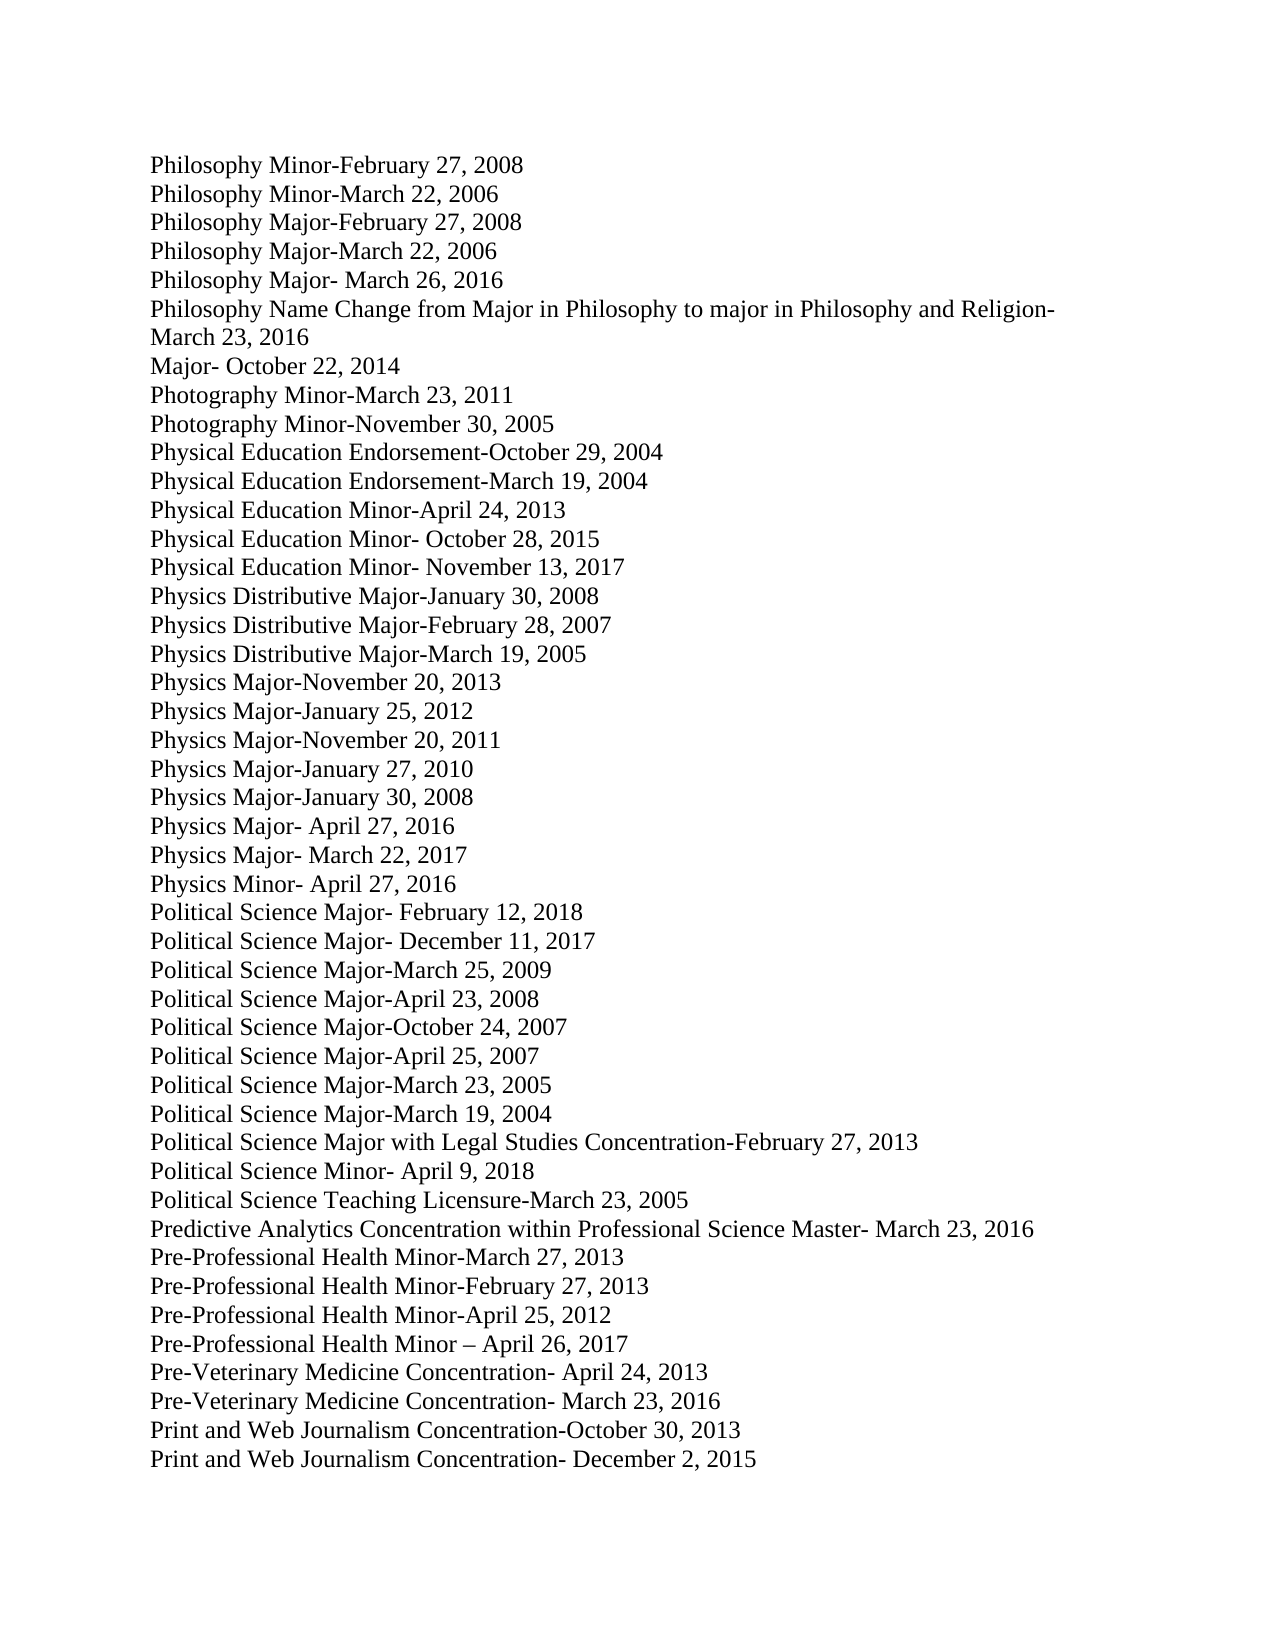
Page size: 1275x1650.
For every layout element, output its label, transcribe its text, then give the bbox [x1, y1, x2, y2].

text Political Science Major- December 11, 2017 [150, 926, 1125, 955]
text Photography Minor-November 30, 2005 [150, 409, 1125, 437]
text Photography Minor-March 23, 2011 [150, 380, 1125, 409]
text Physical Education Endorsement-October 29, 2004 [150, 437, 1125, 466]
text Pre-Professional Health Minor-April 25, 2012 [150, 1300, 1125, 1329]
text Physics Major-November 20, 2011 [150, 725, 1125, 754]
text Physics Distributive Major-February 28, 2007 [150, 610, 1125, 639]
text Philosophy Major- March 26, 2016 [150, 265, 1125, 294]
text Physics Major-January 27, 2010 [150, 754, 1125, 782]
text Political Science Major-March 19, 2004 [150, 1099, 1125, 1127]
text Pre-Veterinary Medicine Concentration- March 23, 2016 [150, 1386, 1125, 1415]
text Physics Major-January 30, 2008 [150, 782, 1125, 811]
text Philosophy Minor-March 22, 2006 [150, 179, 1125, 207]
text Physics Minor- April 27, 2016 [150, 869, 1125, 897]
text Political Science Major- February 12, 2018 [150, 897, 1125, 926]
text Philosophy Name Change from Major in Philosophy to major in Philosophy and Religion- March 23, 2016 [150, 294, 1125, 351]
text Political Science Major-April 25, 2007 [150, 1041, 1125, 1070]
text Pre-Professional Health Minor-March 27, 2013 [150, 1242, 1125, 1271]
text Political Science Major-October 24, 2007 [150, 1012, 1125, 1041]
text Print and Web Journalism Concentration-October 30, 2013 [150, 1415, 1125, 1444]
text Physical Education Endorsement-March 19, 2004 [150, 466, 1125, 495]
text Political Science Minor- April 9, 2018 [150, 1156, 1125, 1185]
text Physics Major- March 22, 2017 [150, 840, 1125, 869]
text Philosophy Minor-February 27, 2008 [150, 150, 1125, 179]
text Political Science Major-March 23, 2005 [150, 1070, 1125, 1099]
text Philosophy Major-March 22, 2006 [150, 236, 1125, 265]
text Political Science Major-March 25, 2009 [150, 955, 1125, 984]
text Physics Major-November 20, 2013 [150, 667, 1125, 696]
text Physics Major- April 27, 2016 [150, 811, 1125, 840]
text Pre-Veterinary Medicine Concentration- April 24, 2013 [150, 1357, 1125, 1386]
text Physical Education Minor- October 28, 2015 [150, 524, 1125, 552]
text Political Science Teaching Licensure-March 23, 2005 [150, 1185, 1125, 1214]
text Pre-Professional Health Minor – April 26, 2017 [150, 1329, 1125, 1357]
text Predictive Analytics Concentration within Professional Science Master- March 23, 2016 [150, 1214, 1125, 1242]
text Philosophy Major-February 27, 2008 [150, 207, 1125, 236]
text Major- October 22, 2014 [150, 351, 1125, 380]
text Print and Web Journalism Concentration- December 2, 2015 [150, 1444, 1125, 1472]
text Political Science Major-April 23, 2008 [150, 984, 1125, 1012]
text Physics Major-January 25, 2012 [150, 696, 1125, 725]
text Physical Education Minor-April 24, 2013 [150, 495, 1125, 524]
text Physics Distributive Major-March 19, 2005 [150, 639, 1125, 667]
text Physics Distributive Major-January 30, 2008 [150, 581, 1125, 610]
text Physical Education Minor- November 13, 2017 [150, 552, 1125, 581]
text Pre-Professional Health Minor-February 27, 2013 [150, 1271, 1125, 1300]
text Political Science Major with Legal Studies Concentration-February 27, 2013 [150, 1127, 1125, 1156]
